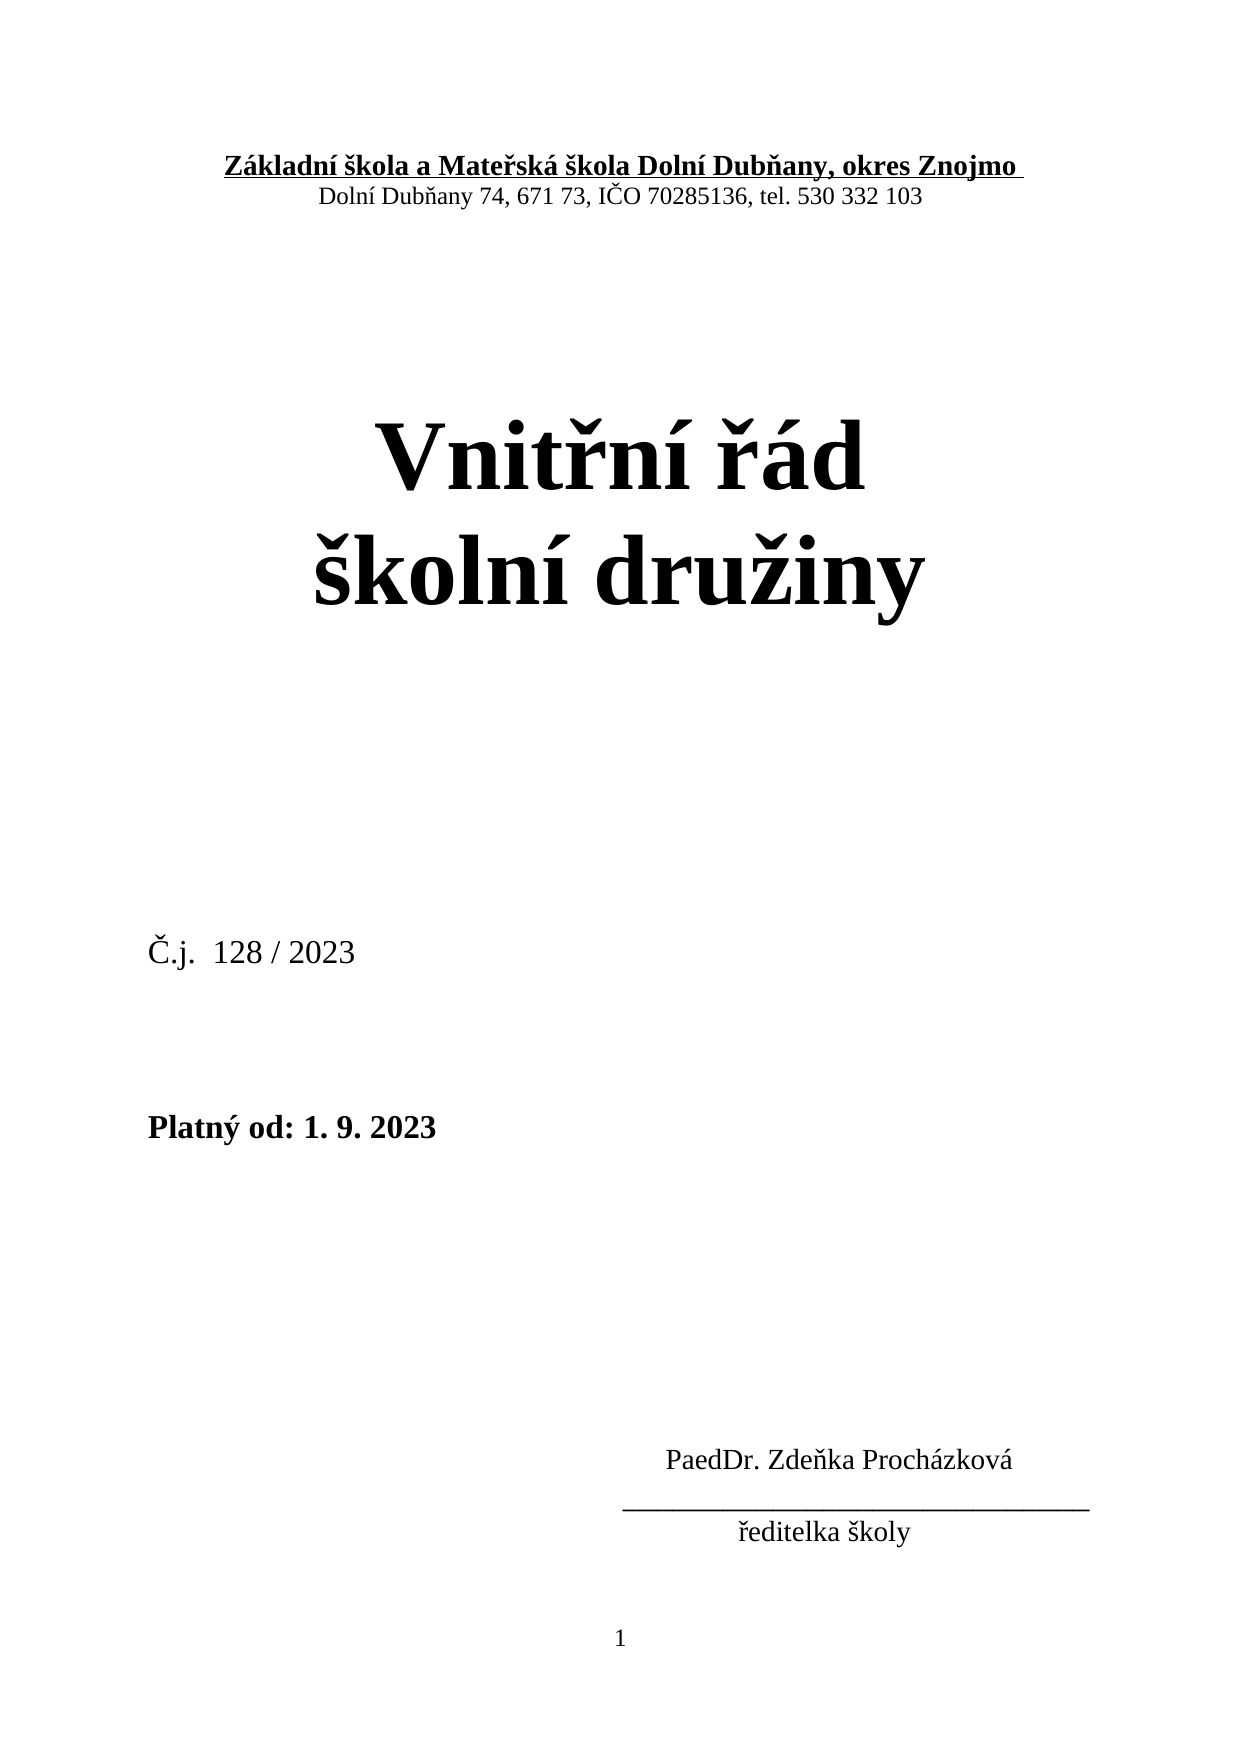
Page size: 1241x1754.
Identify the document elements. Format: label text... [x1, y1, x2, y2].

text Č.j. 128 / 2023 [148, 933, 1093, 971]
text PaedDr. Zdeňka Procházková [148, 1442, 1093, 1476]
text ____________________________ [148, 1476, 1093, 1514]
subtitle Platný od: 1. 9. 2023 [148, 1107, 1093, 1145]
subtitle Vnitřní řád [148, 396, 1093, 511]
text Dolní Dubňany 74, 671 73, IČO 70285136, tel. 530 332 103 [148, 181, 1093, 210]
text Základní škola a Mateřská škola Dolní Dubňany, okres Znojmo [148, 148, 1093, 181]
text ředitelka školy [148, 1514, 1093, 1548]
text školní družiny [148, 511, 1093, 626]
